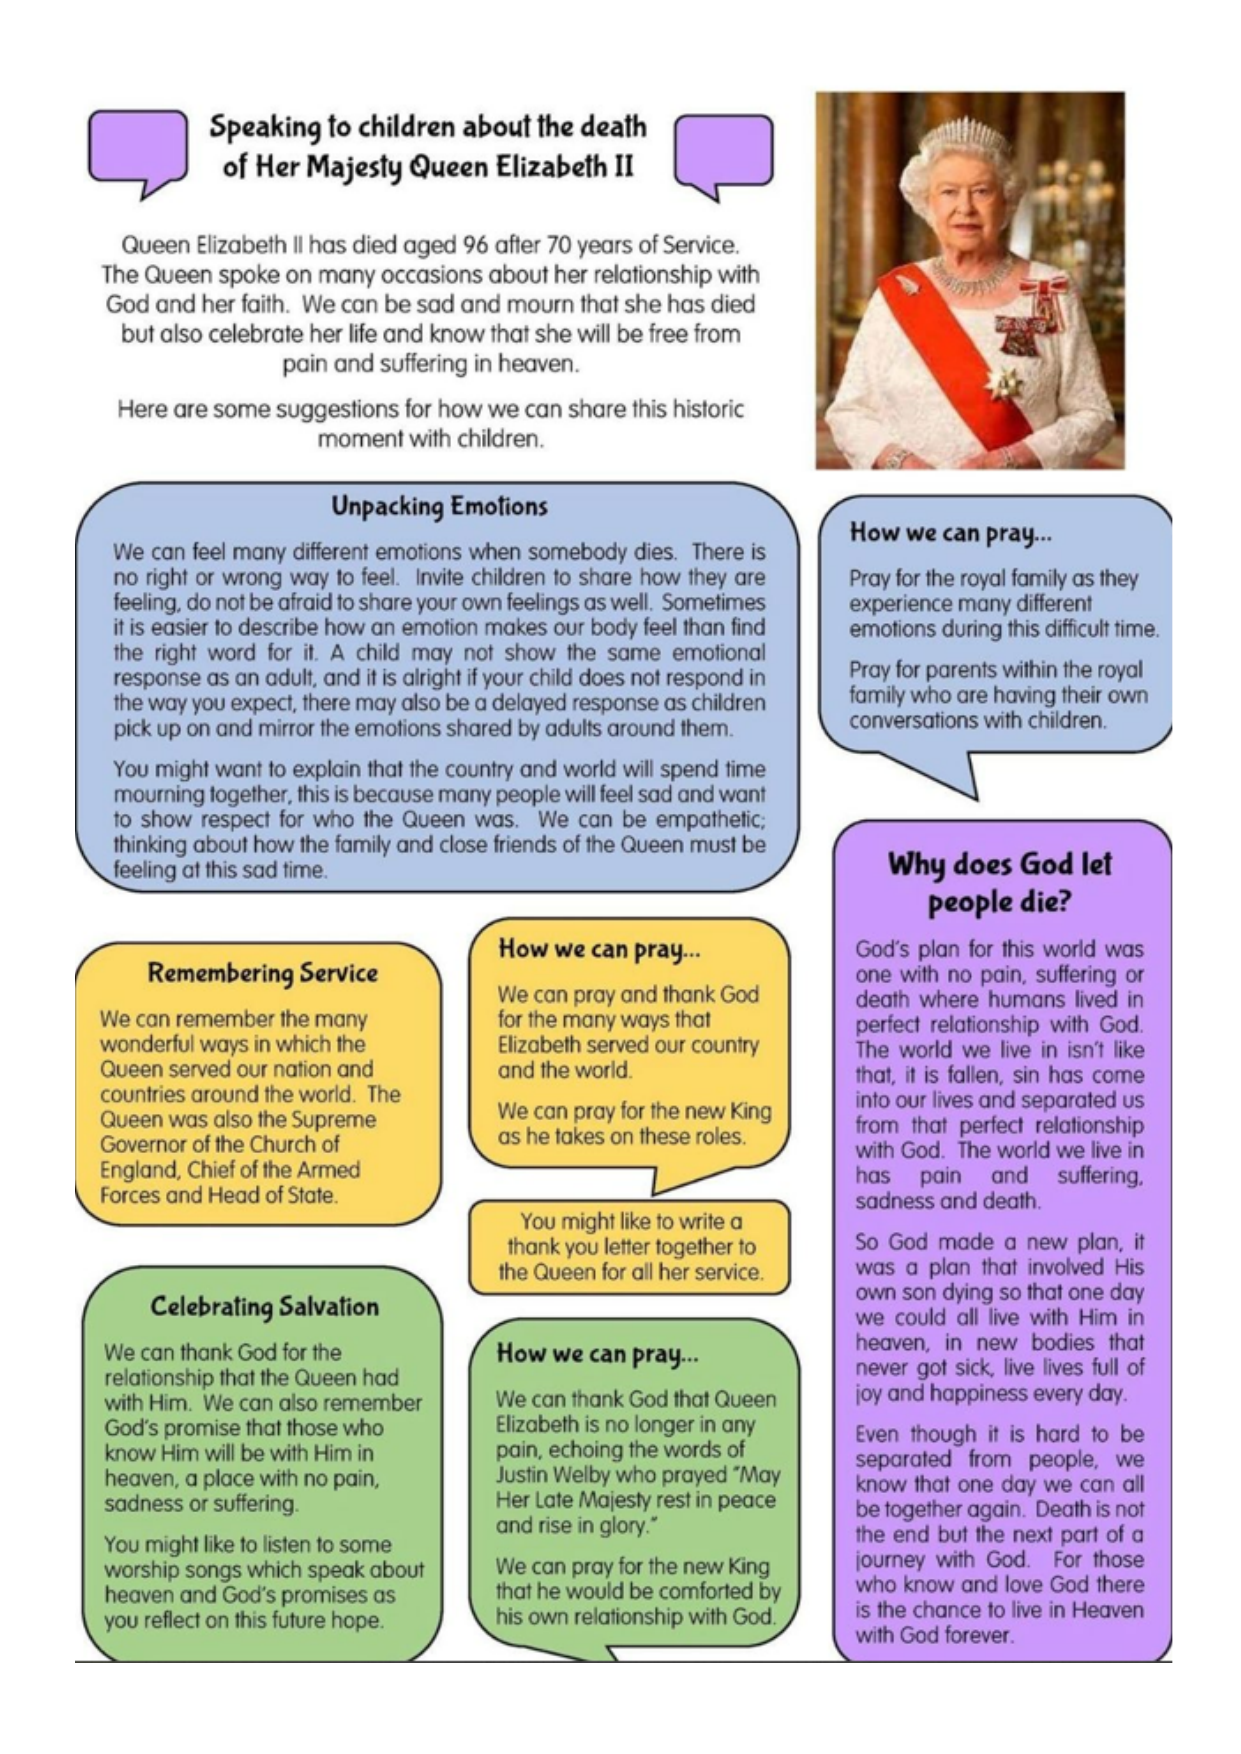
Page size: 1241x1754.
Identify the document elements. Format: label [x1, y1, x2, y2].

picture [75, 75, 1173, 1663]
